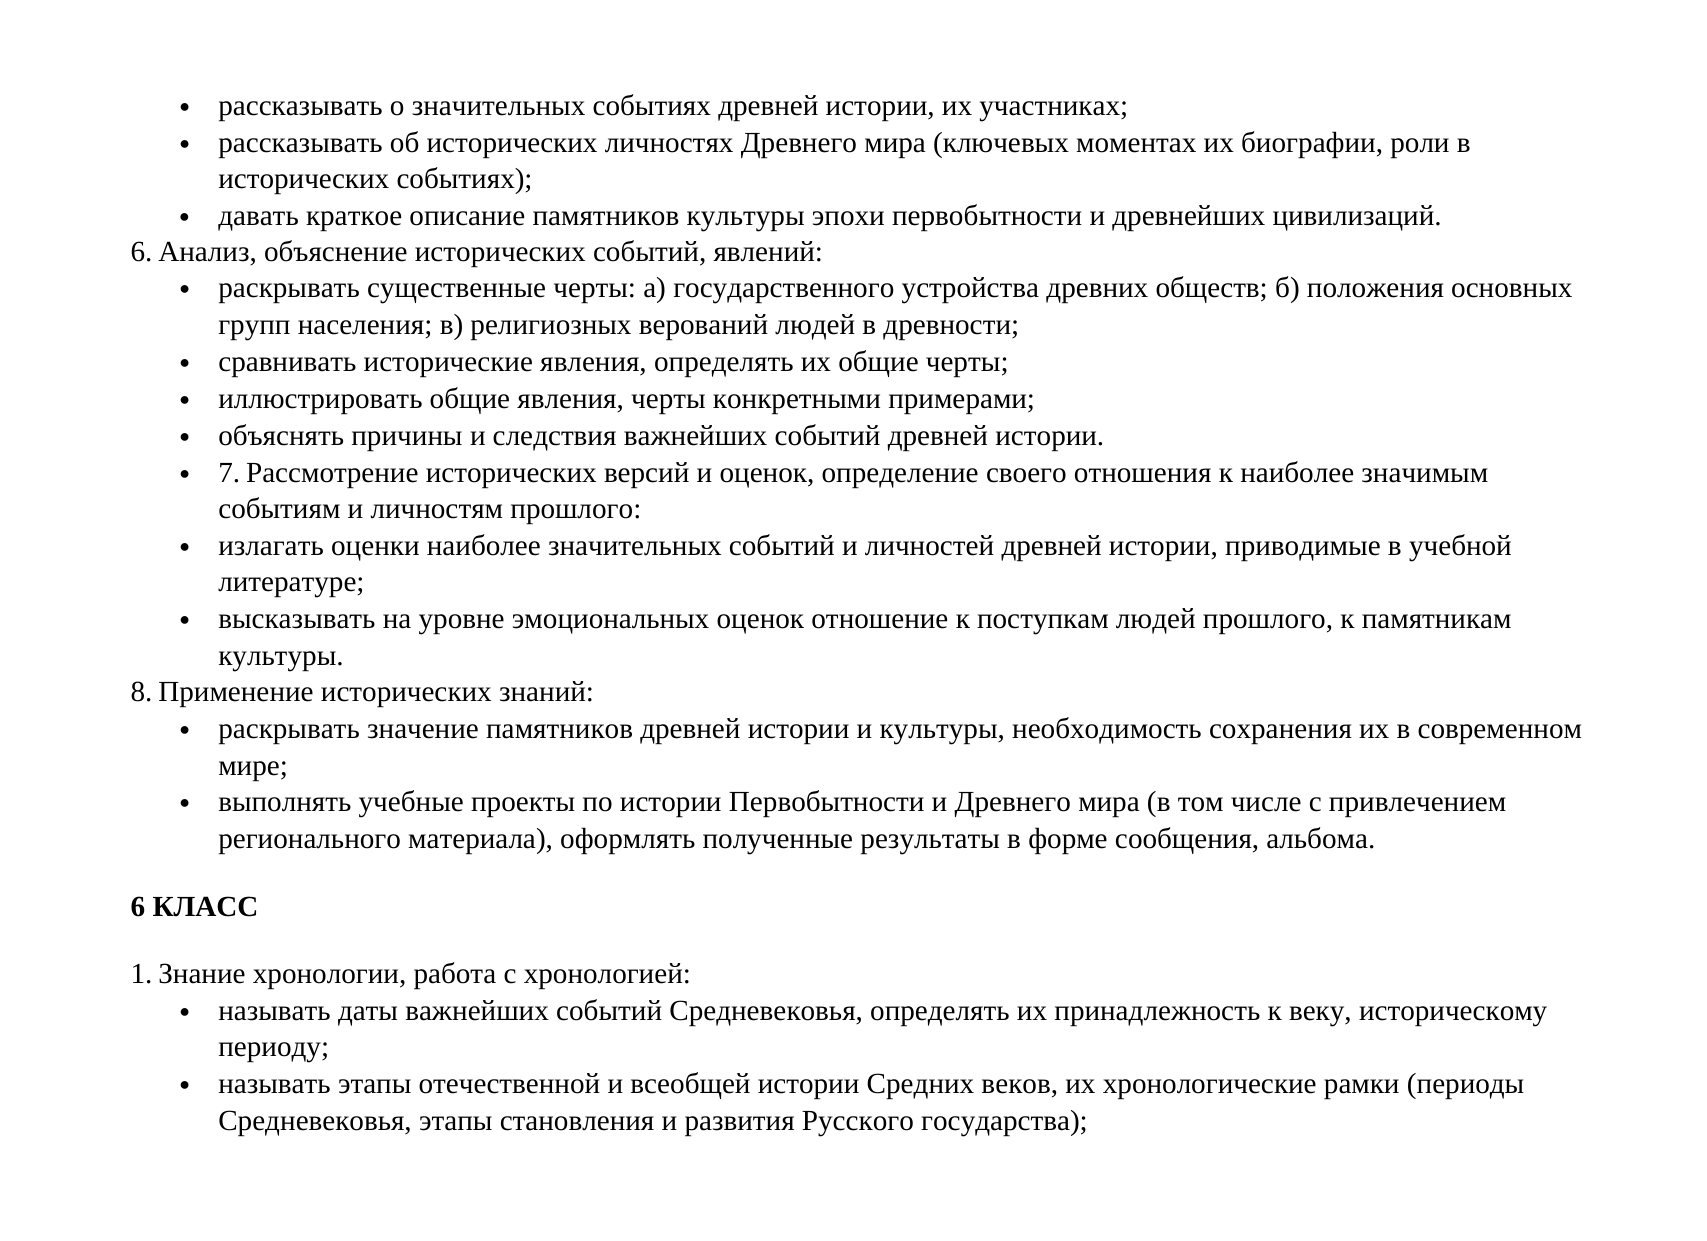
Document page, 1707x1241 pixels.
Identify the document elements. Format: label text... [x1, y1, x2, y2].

text  называть даты важнейших событий Средневековья, определять их принадлежность к веку, историческому периоду; [181, 993, 1595, 1063]
text  излагать оценки наиболее значительных событий и личностей древней истории, приводимые в учебной литературе; [181, 528, 1594, 598]
text  давать краткое описание памятников культуры эпохи первобытности и древнейших цивилизаций. 6. Анализ, объяснение исторических событий, явлений: [130, 198, 1449, 268]
text  иллюстрировать общие явления, черты конкретными примерами; [181, 381, 1620, 414]
text  раскрывать значение памятников древней истории и культуры, необходимость сохранения их в современном мире; [181, 711, 1594, 781]
text 1. Знание хронологии, работа с хронологией: [130, 956, 1620, 989]
text  7. Рассмотрение исторических версий и оценок, определение своего отношения к наиболее значимым событиям и личностям прошлого: [181, 455, 1596, 525]
text  сравнивать исторические явления, определять их общие черты; [181, 344, 1620, 378]
text  рассказывать о значительных событиях древней истории, их участниках; [181, 88, 1620, 122]
text 6 КЛАСС [130, 889, 1620, 923]
text  объяснять причины и следствия важнейших событий древней истории. [181, 418, 1620, 451]
text  высказывать на уровне эмоциональных оценок отношение к поступкам людей прошлого, к памятникам культуры. [181, 601, 1596, 671]
text 8. Применение исторических знаний: [130, 674, 1620, 708]
text  называть этапы отечественной и всеобщей истории Средних веков, их хронологические рамки (периоды Средневековья, этапы становления и развития Русского государства); [181, 1066, 1594, 1137]
text  выполнять учебные проекты по истории Первобытности и Древнего мира (в том числе с привлечением регионального материала), оформлять полученные результаты в форме сообщения, альбома. [181, 784, 1595, 854]
text  рассказывать об исторических личностях Древнего мира (ключевых моментах их биографии, роли в исторических событиях); [181, 125, 1595, 195]
text  раскрывать существенные черты: а) государственного устройства древних обществ; б) положения основных групп населения; в) религиозных верований людей в древности; [181, 271, 1594, 341]
